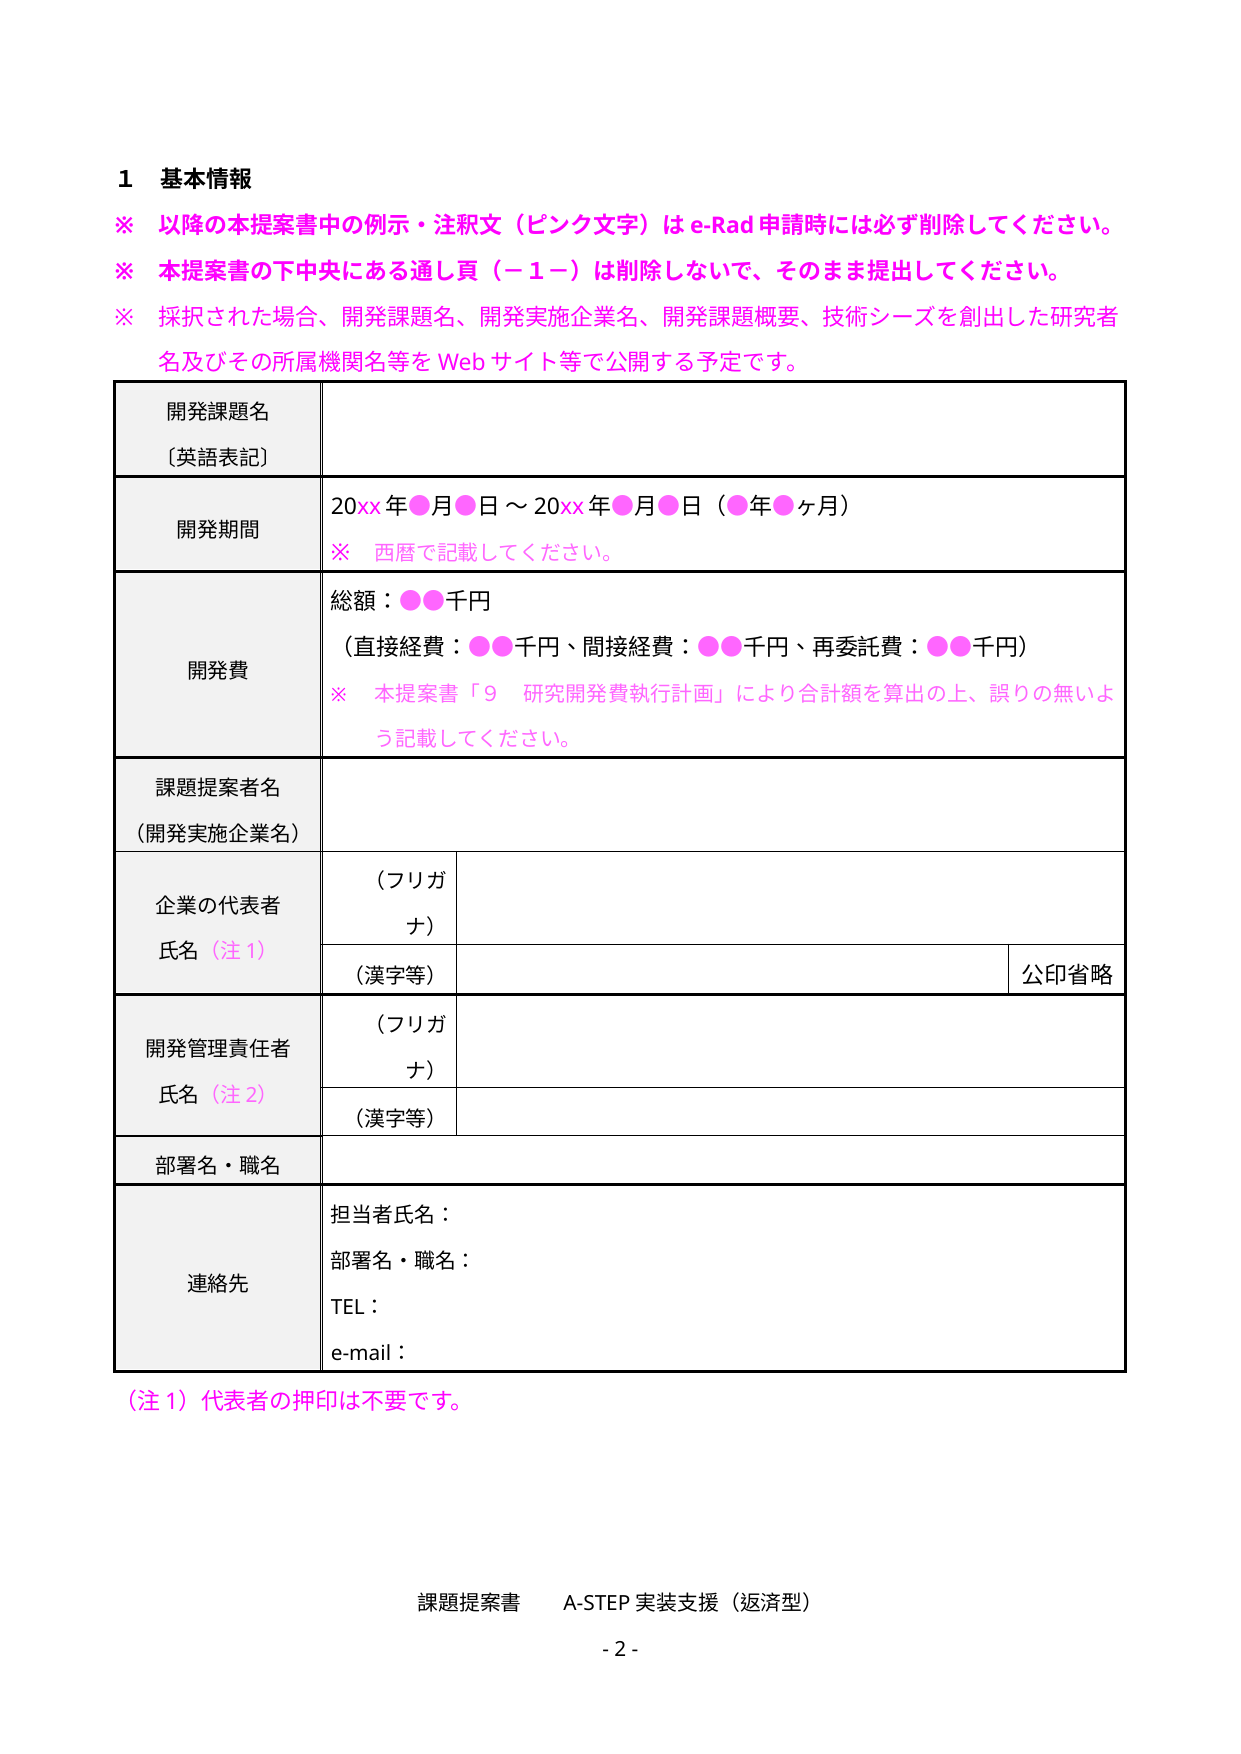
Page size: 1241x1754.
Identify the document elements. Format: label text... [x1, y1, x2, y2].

table_cell （漢字等） [323, 1088, 456, 1135]
table_header 開発課題名 〔英語表記〕 [116, 383, 320, 475]
list 採択された場合、開発課題名、開発実施企業名、開発課題概要、技術シーズを創出した研究者名及びその所属機関名等をWebサイト等で公開する予定です。 [114, 288, 1126, 380]
table_cell （フリガナ） [323, 996, 456, 1087]
text １ 基本情報 [114, 151, 1126, 197]
text （注1）代表者の押印は不要です。 [114, 1373, 1126, 1418]
table_cell 20xx年●月●日 ～ 20xx年●月●日（●年●ヶ月） 西暦で記載してください。 [323, 478, 1124, 569]
table_cell [457, 852, 1124, 943]
table_cell [323, 759, 1124, 851]
table_cell 企業の代表者 氏名（注1） [116, 852, 320, 992]
list 本提案書の下中央にある通し頁（－１－）は削除しないで、そのまま提出してください。 [114, 242, 1126, 288]
table_cell 課題提案者名 （開発実施企業名） [116, 759, 320, 851]
table_cell 開発期間 [116, 478, 320, 569]
table_cell [457, 1088, 1124, 1135]
table_cell [457, 945, 1008, 992]
table_cell 連絡先 [116, 1186, 320, 1369]
table_cell [323, 1136, 1124, 1183]
table_cell （漢字等） [323, 945, 456, 992]
table_cell 開発管理責任者 氏名（注2） [116, 996, 320, 1135]
table_cell 公印省略 [1009, 945, 1124, 992]
table_header [323, 383, 1124, 475]
table_cell 開発費 [116, 573, 320, 756]
table_cell 部署名・職名 [116, 1137, 320, 1183]
list 以降の本提案書中の例示・注釈文（ピンク文字）はe-Rad申請時には必ず削除してください。 [114, 197, 1126, 242]
table_cell （フリガナ） [323, 852, 456, 943]
table_cell [457, 996, 1124, 1087]
table_cell 総額：●●千円 （直接経費：●●千円、間接経費：●●千円、再委託費：●●千円） 本提案書「９ 研究開発費執行計画」により合計額を算出の上、誤りの無いよう記載してください。 [323, 573, 1124, 756]
table_cell 担当者氏名： 部署名・職名： TEL： e-mail： [323, 1186, 1124, 1369]
